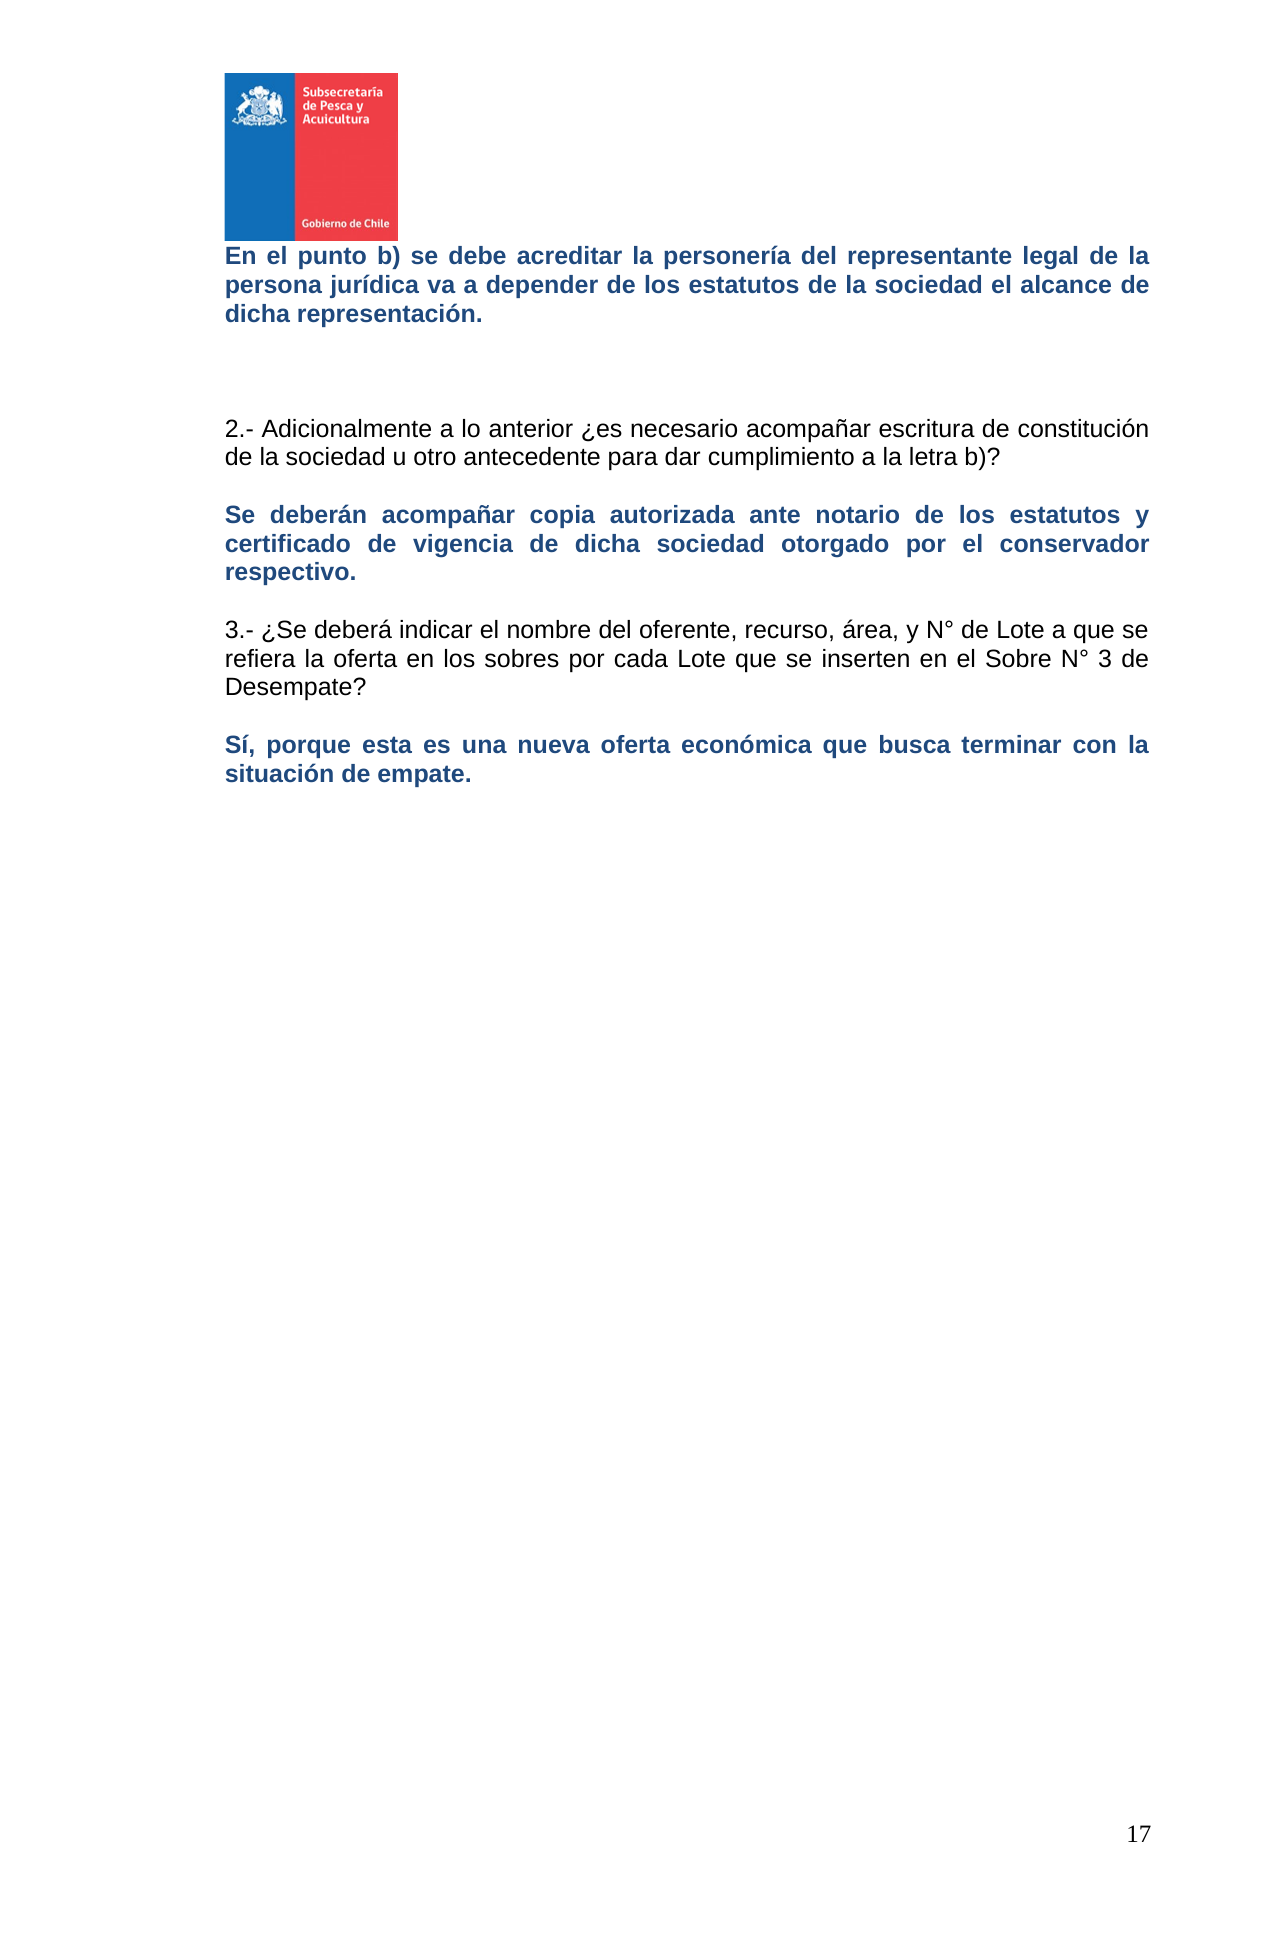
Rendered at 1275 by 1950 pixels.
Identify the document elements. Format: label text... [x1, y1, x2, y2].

text En el punto b) se debe acreditar la personería del representante legal de la persona jurídica va a depender de los estatutos de la sociedad el alcance de dicha representación. [224, 241, 1151, 327]
picture [224, 73, 398, 241]
text Sí, porque esta es una nueva oferta económica que busca terminar con la situación de empate. [224, 730, 1151, 787]
text Se deberán acompañar copia autorizada ante notario de los estatutos y certificado de vigencia de dicha sociedad otorgado por el conservador respectivo. [224, 500, 1151, 586]
text 2.- Adicionalmente a lo anterior ¿es necesario acompañar escritura de constitución de la sociedad u otro antecedente para dar cumplimiento a la letra b)? [224, 413, 1151, 471]
text 3.- ¿Se deberá indicar el nombre del oferente, recurso, área, y N° de Lote a que se refiera la oferta en los sobres por cada Lote que se inserten en el Sobre N° 3 de Desempate? [224, 615, 1151, 701]
